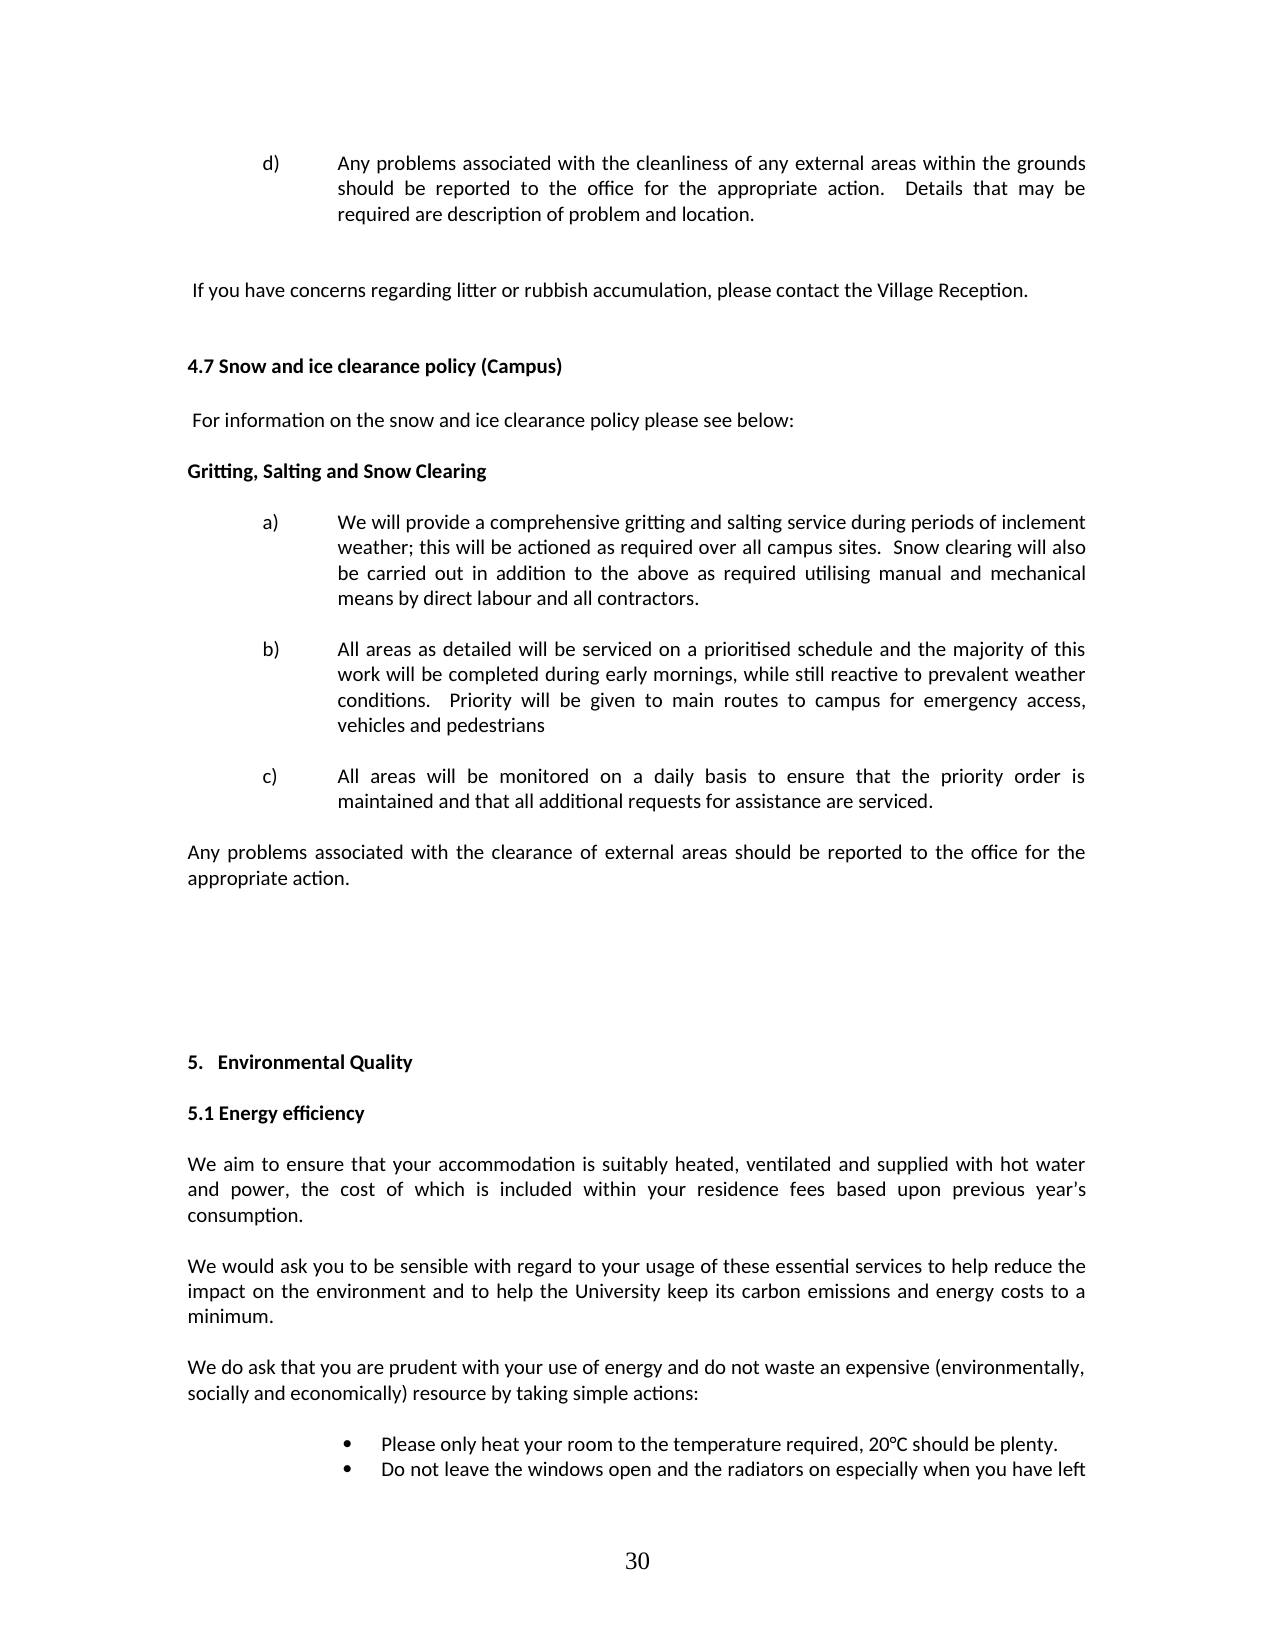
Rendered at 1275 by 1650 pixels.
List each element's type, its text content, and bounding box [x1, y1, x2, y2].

text 5.1 Energy efficiency [187, 1100, 1087, 1126]
text 5. Environmental Quality [187, 1049, 1087, 1075]
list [344, 1456, 1087, 1482]
text We aim to ensure that your accommodation is suitably heated, ventilated and supplied with hot water and power, the cost of which is included within your residence fees based upon previous year’s consumption. [187, 1151, 1087, 1227]
text We would ask you to be sensible with regard to your usage of these essential services to help reduce the impact on the environment and to help the University keep its carbon emissions and energy costs to a minimum. [187, 1253, 1087, 1329]
text Any problems associated with the clearance of external areas should be reported to the office for the appropriate action. [187, 839, 1087, 890]
list All areas as detailed will be serviced on a prioritised schedule and the majority of this work will be completed during early mornings, while still reactive to prevalent weather conditions. Priority will be given to main routes to campus for emergency access, vehicles and pedestrians [262, 636, 1087, 738]
text We do ask that you are prudent with your use of energy and do not waste an expensive (environmentally, socially and economically) resource by taking simple actions: [187, 1354, 1087, 1405]
list Please only heat your room to the temperature required, 20°C should be plenty. [344, 1431, 1087, 1456]
text If you have concerns regarding litter or rubbish accumulation, please contact the Village Reception. [187, 277, 1087, 302]
list Any problems associated with the cleanliness of any external areas within the grounds should be reported to the office for the appropriate action. Details that may be required are description of problem and location. [262, 150, 1087, 226]
text Gritting, Salting and Snow Clearing [187, 458, 1087, 484]
list We will provide a comprehensive gritting and salting service during periods of inclement weather; this will be actioned as required over all campus sites. Snow clearing will also be carried out in addition to the above as required utilising manual and mechanical means by direct labour and all contractors. [262, 509, 1087, 611]
text 4.7 Snow and ice clearance policy (Campus) [187, 353, 1087, 379]
text For information on the snow and ice clearance policy please see below: [187, 407, 1087, 433]
list All areas will be monitored on a daily basis to ensure that the priority order is maintained and that all additional requests for assistance are serviced. [262, 763, 1087, 814]
